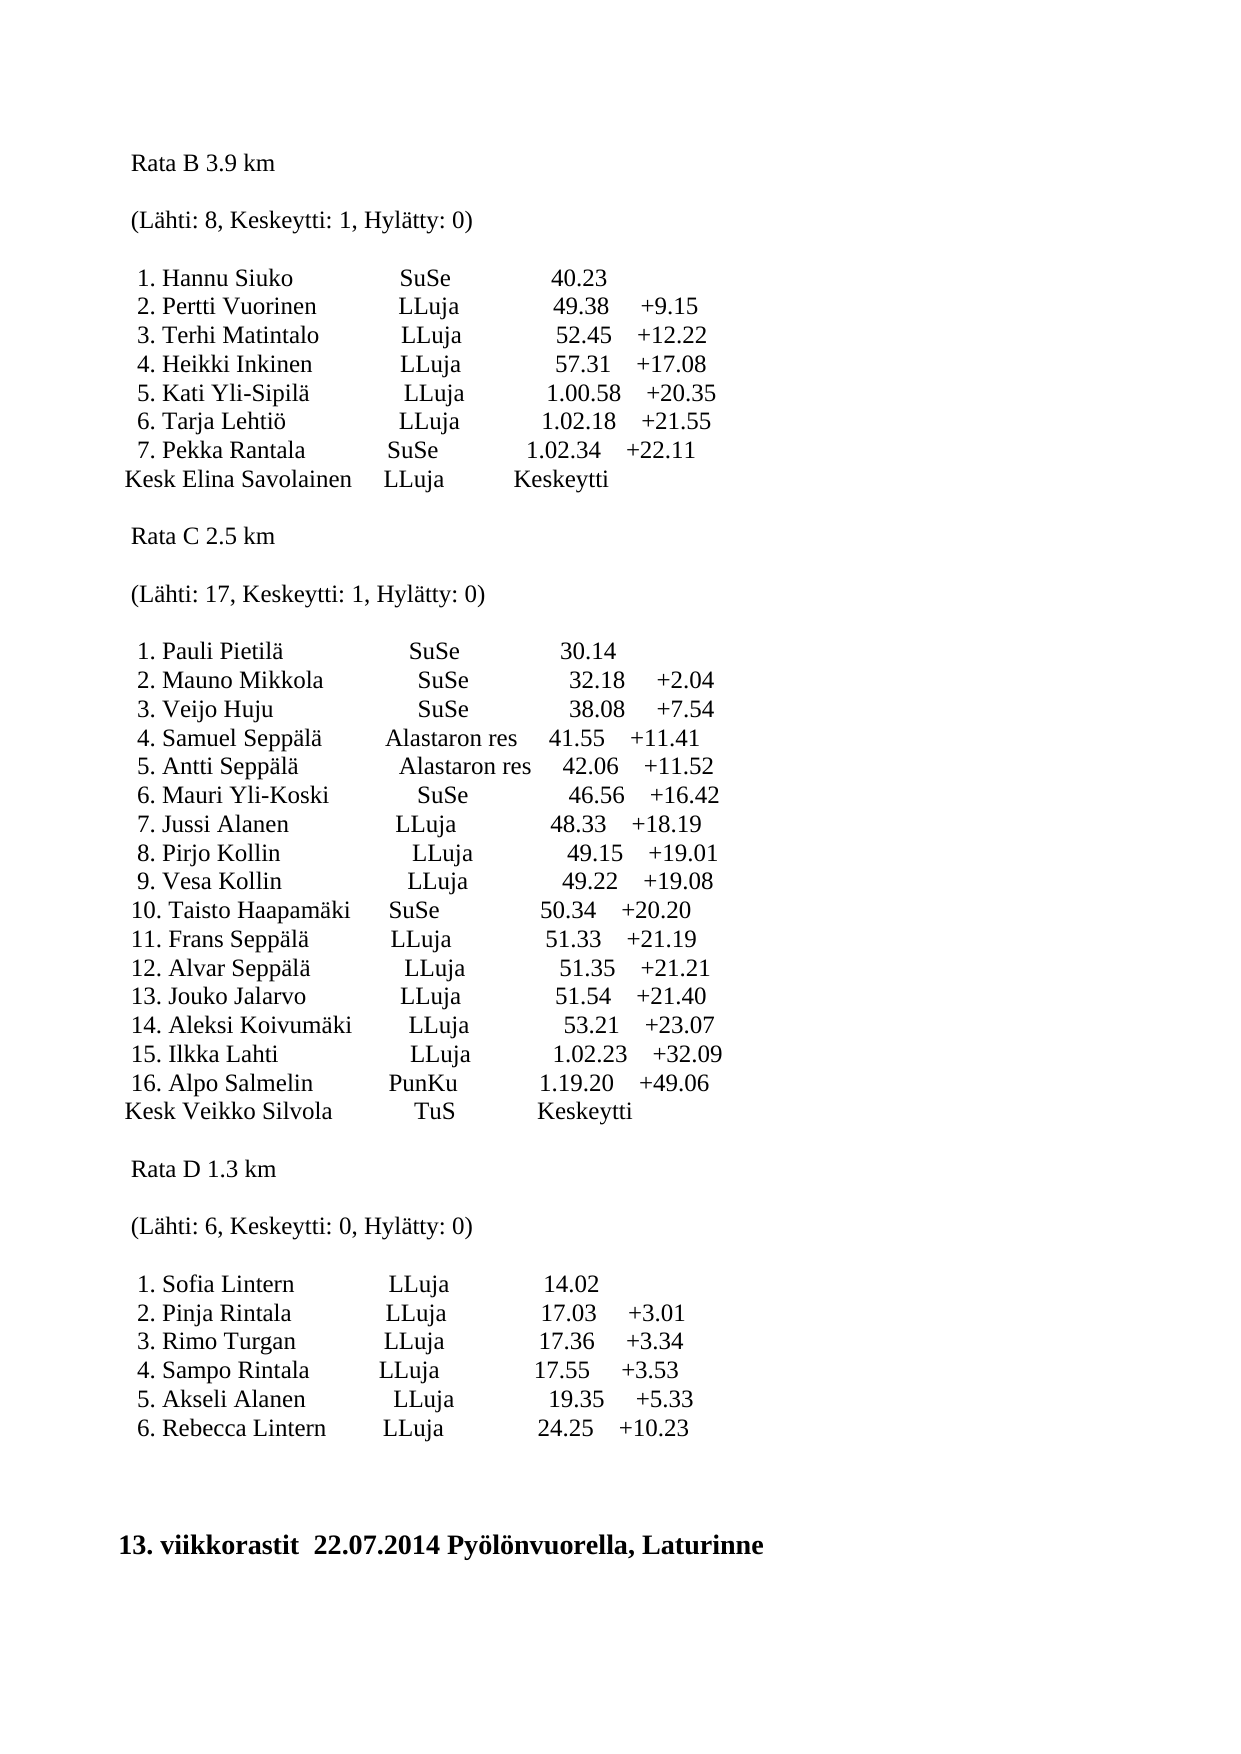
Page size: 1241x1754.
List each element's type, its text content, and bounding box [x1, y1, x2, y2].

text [118, 148, 1122, 1499]
text 13. viikkorastit 22.07.2014 Pyölönvuorella, Laturinne [118, 1528, 1122, 1560]
